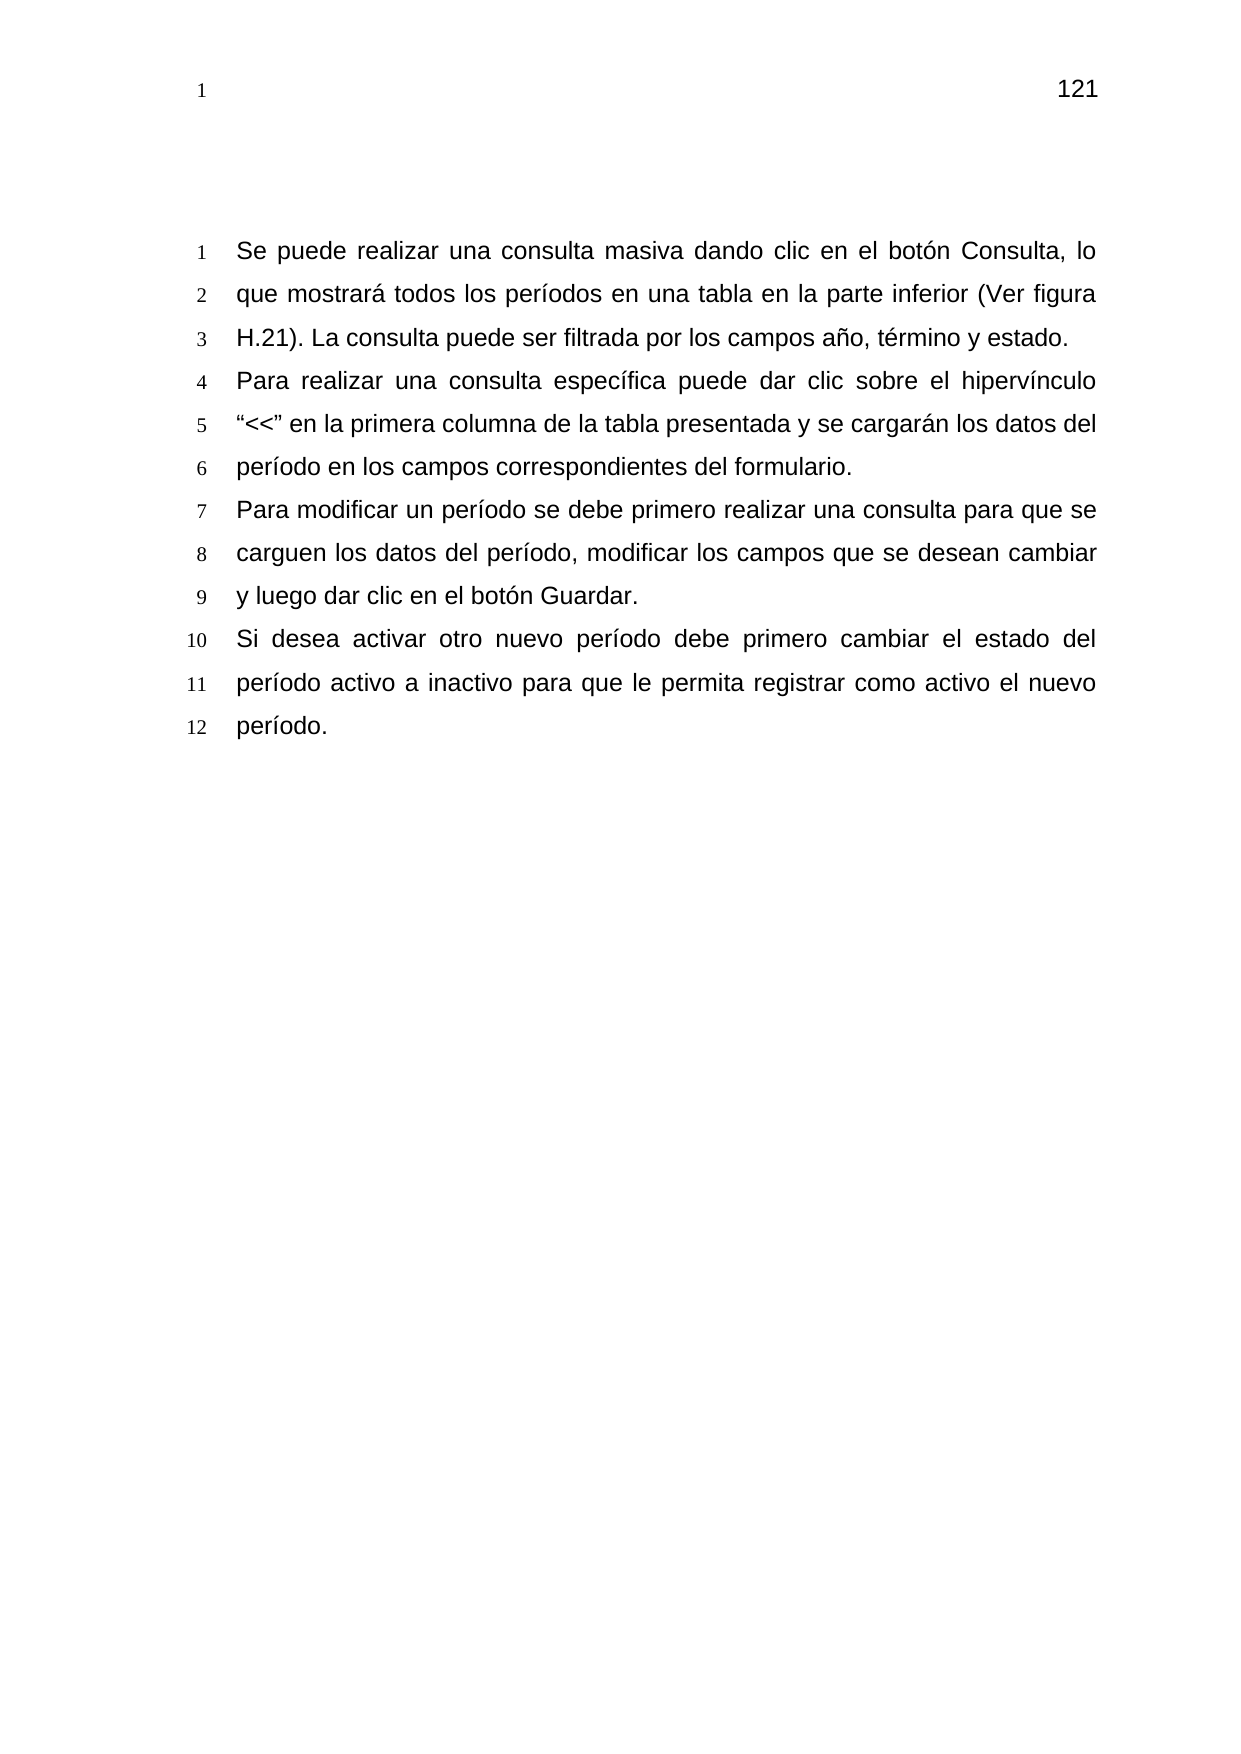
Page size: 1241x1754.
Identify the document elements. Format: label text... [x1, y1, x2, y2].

text Se puede realizar una consulta masiva dando clic en el botón Consulta, lo que mostrará todos los períodos en una tabla en la parte inferior (Ver figura H.21). La consulta puede ser filtrada por los campos año, término y estado. [236, 236, 1098, 351]
text Para realizar una consulta específica puede dar clic sobre el hipervínculo “<<” en la primera columna de la tabla presentada y se cargarán los datos del período en los campos correspondientes del formulario. [236, 366, 1098, 481]
text Si desea activar otro nuevo período debe primero cambiar el estado del período activo a inactivo para que le permita registrar como activo el nuevo período. [236, 624, 1098, 739]
text Para modificar un período se debe primero realizar una consulta para que se carguen los datos del período, modificar los campos que se desean cambiar y luego dar clic en el botón Guardar. [236, 495, 1098, 610]
